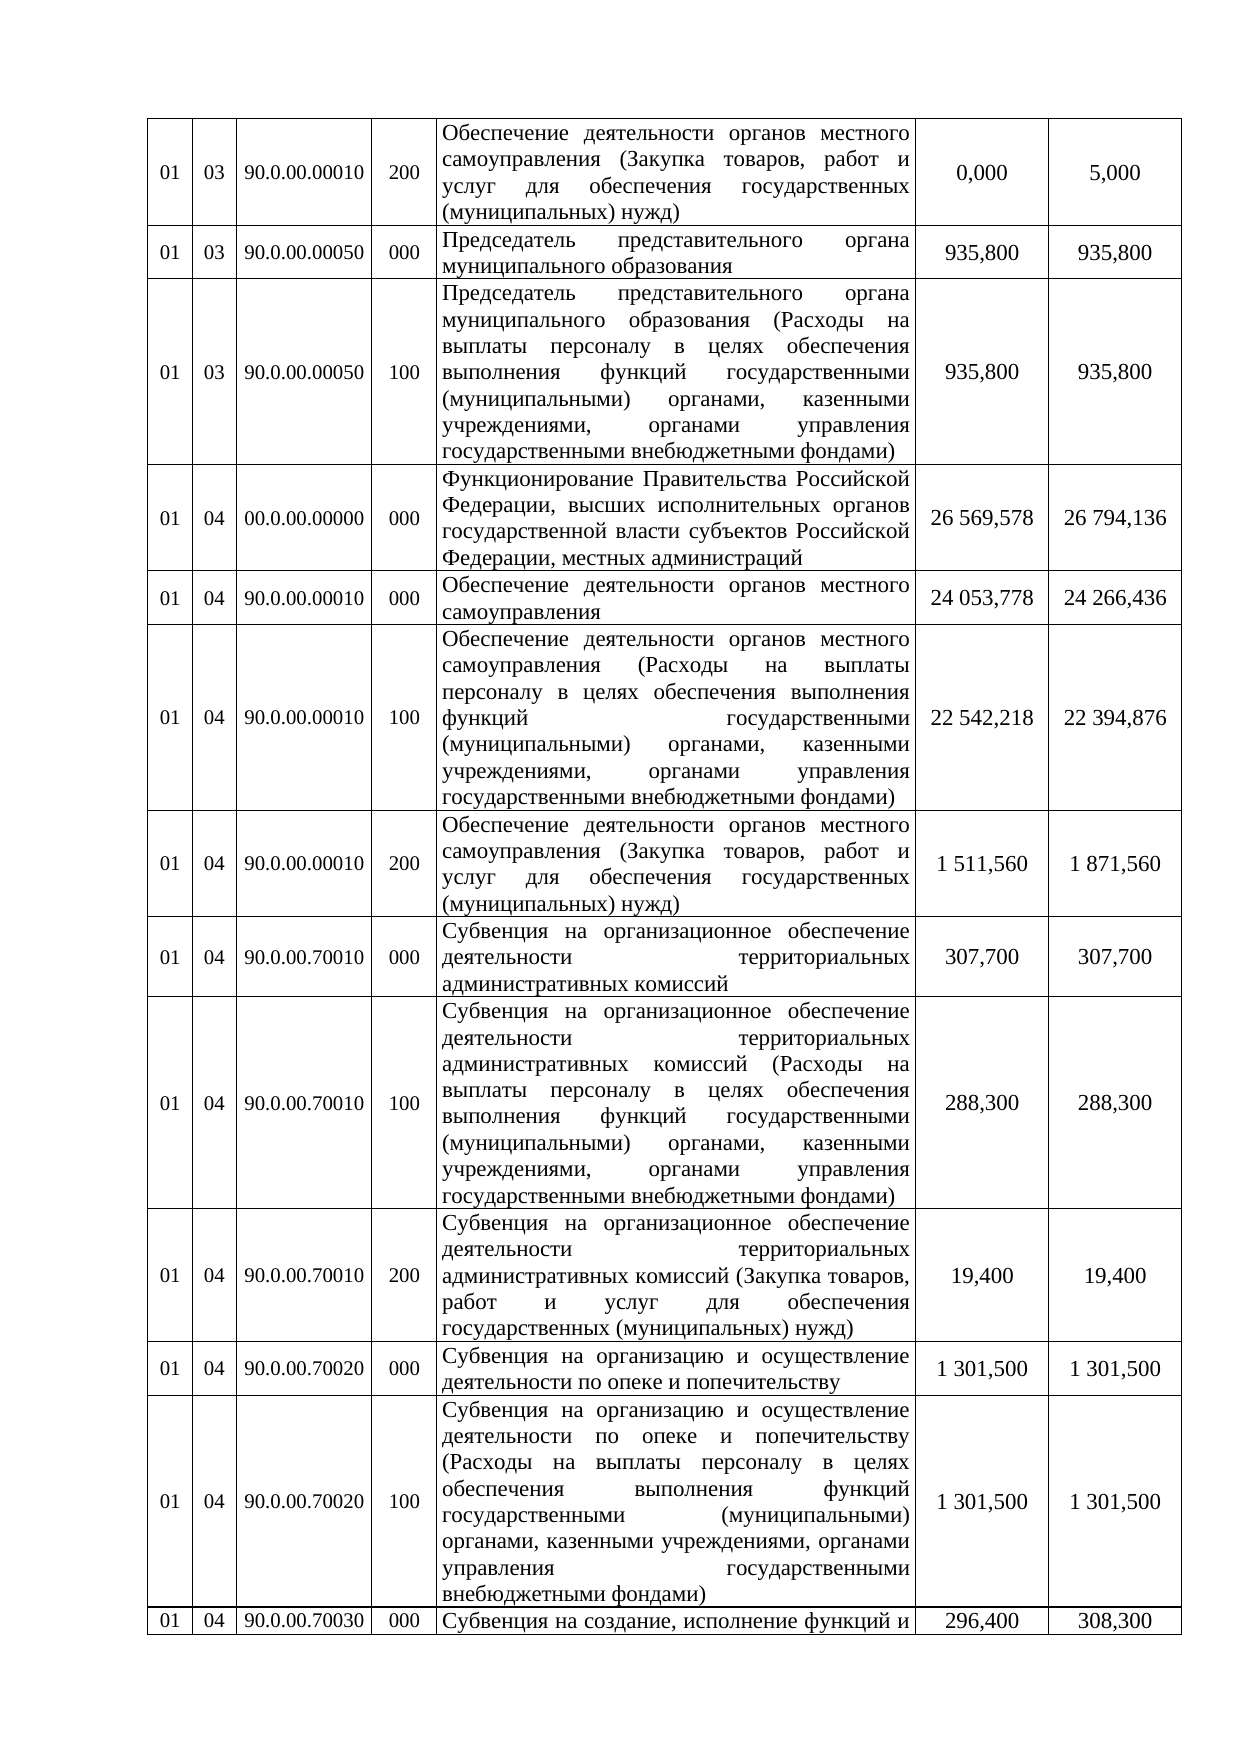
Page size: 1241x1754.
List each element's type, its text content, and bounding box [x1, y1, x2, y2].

table_cell 935,800 [916, 279, 1048, 464]
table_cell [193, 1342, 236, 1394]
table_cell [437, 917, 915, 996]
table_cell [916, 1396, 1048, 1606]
table_cell 100 [372, 625, 436, 809]
table_cell Функционирование Правительства Российской Федерации, высших исполнительных органов государственной власти субъектов Российской Федерации, местных администраций [437, 465, 915, 570]
table_cell 5,000 [1049, 119, 1181, 224]
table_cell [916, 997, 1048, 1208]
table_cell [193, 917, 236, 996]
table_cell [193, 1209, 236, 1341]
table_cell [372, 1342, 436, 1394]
table_cell Обеспечение деятельности органов местного самоуправления (Закупка товаров, работ и услуг для обеспечения государственных (муниципальных) нужд) [437, 119, 915, 224]
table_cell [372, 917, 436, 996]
table_cell 03 [193, 226, 236, 278]
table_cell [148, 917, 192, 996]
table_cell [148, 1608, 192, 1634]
table_cell 24 266,436 [1049, 571, 1181, 624]
table_cell 935,800 [1049, 279, 1181, 464]
table_cell 00.0.00.00000 [237, 465, 371, 570]
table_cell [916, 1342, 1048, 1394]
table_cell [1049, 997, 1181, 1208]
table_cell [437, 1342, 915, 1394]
table_cell 01 [148, 625, 192, 809]
table_cell 90.0.00.00010 [237, 571, 371, 624]
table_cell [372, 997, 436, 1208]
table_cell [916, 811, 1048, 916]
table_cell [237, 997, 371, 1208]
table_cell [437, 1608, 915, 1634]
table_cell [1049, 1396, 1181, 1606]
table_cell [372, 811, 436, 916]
table_cell 22 394,876 [1049, 625, 1181, 809]
table_cell 000 [372, 571, 436, 624]
table_cell 03 [193, 279, 236, 464]
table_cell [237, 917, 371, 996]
table_cell 90.0.00.00010 [237, 119, 371, 224]
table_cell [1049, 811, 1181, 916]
table_cell 01 [148, 465, 192, 570]
table_cell 000 [372, 465, 436, 570]
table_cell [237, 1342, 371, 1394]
table_cell 04 [193, 465, 236, 570]
table_cell 200 [372, 119, 436, 224]
table_cell Обеспечение деятельности органов местного самоуправления [437, 571, 915, 624]
table_cell Председатель представительного органа муниципального образования (Расходы на выплаты персоналу в целях обеспечения выполнения функций государственными (муниципальными) органами, казенными учреждениями, органами управления государственными внебюджетными фондами) [437, 279, 915, 464]
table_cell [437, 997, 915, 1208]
table_cell 90.0.00.00050 [237, 279, 371, 464]
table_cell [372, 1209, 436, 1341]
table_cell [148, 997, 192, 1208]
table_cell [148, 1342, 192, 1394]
table_cell 26 794,136 [1049, 465, 1181, 570]
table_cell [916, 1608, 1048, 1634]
table_cell 24 053,778 [916, 571, 1048, 624]
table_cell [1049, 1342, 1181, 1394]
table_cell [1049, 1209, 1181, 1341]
table_cell 26 569,578 [916, 465, 1048, 570]
table_cell 04 [193, 625, 236, 809]
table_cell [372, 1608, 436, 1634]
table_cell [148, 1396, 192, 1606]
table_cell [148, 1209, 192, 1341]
table_cell Председатель представительного органа муниципального образования [437, 226, 915, 278]
table_cell 100 [372, 279, 436, 464]
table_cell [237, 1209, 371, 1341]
table_cell 935,800 [916, 226, 1048, 278]
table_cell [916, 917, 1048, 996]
table_cell 22 542,218 [916, 625, 1048, 809]
table_cell 01 [148, 571, 192, 624]
table_cell Обеспечение деятельности органов местного самоуправления (Расходы на выплаты персоналу в целях обеспечения выполнения функций государственными (муниципальными) органами, казенными учреждениями, органами управления государственными внебюджетными фондами) [437, 625, 915, 809]
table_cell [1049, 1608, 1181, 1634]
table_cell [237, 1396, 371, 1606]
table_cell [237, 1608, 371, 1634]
table_cell 01 [148, 279, 192, 464]
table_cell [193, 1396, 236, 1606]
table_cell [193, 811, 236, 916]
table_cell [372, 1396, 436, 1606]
table_cell 90.0.00.00010 [237, 625, 371, 809]
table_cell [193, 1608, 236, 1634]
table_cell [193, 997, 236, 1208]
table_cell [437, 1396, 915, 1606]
table_cell 04 [193, 571, 236, 624]
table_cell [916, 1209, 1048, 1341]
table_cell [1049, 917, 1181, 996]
table_cell 01 [148, 119, 192, 224]
table_cell 01 [148, 226, 192, 278]
table_cell 935,800 [1049, 226, 1181, 278]
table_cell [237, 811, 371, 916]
table_cell 90.0.00.00050 [237, 226, 371, 278]
table_cell 03 [193, 119, 236, 224]
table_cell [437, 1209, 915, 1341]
table_cell 01 [148, 811, 192, 916]
table_cell 000 [372, 226, 436, 278]
table_cell 0,000 [916, 119, 1048, 224]
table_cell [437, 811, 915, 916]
